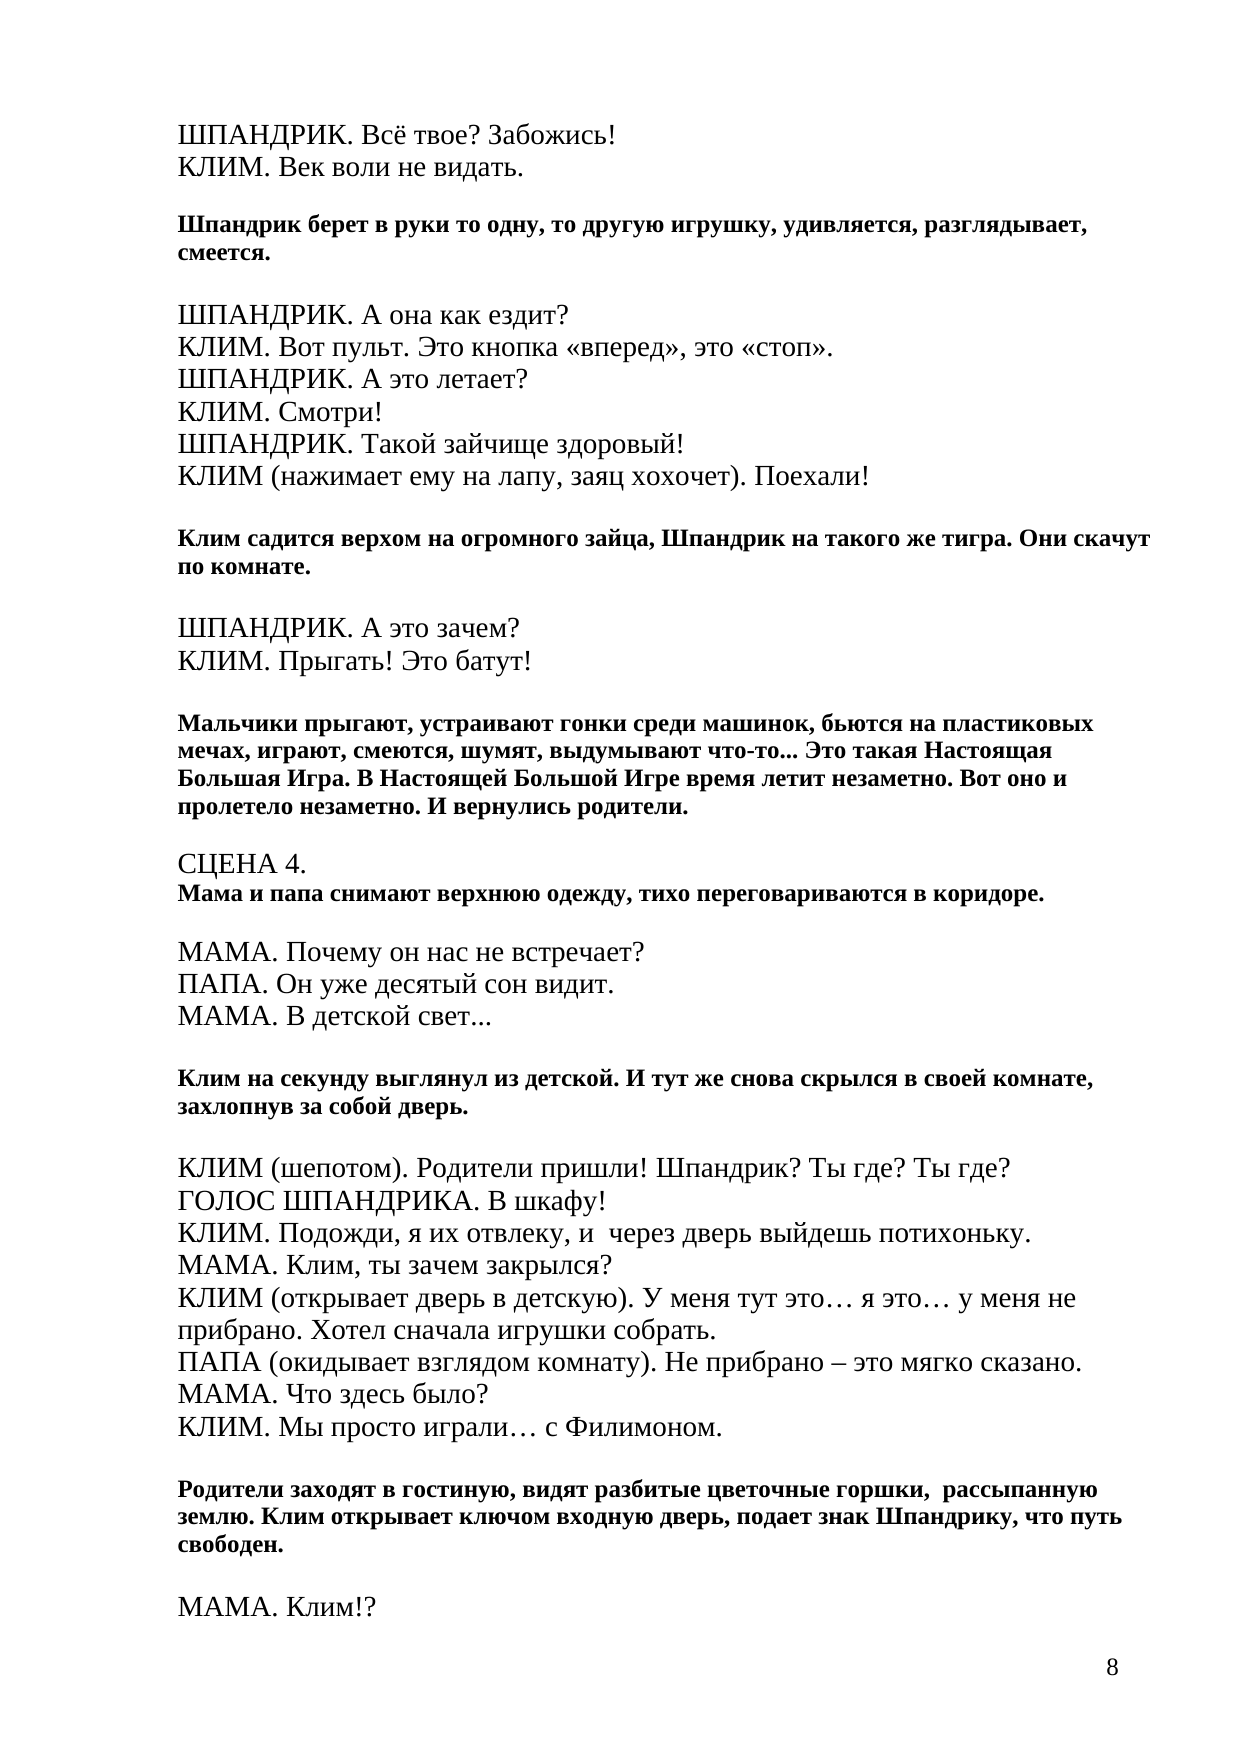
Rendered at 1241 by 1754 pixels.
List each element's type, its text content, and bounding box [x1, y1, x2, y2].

text КЛИМ. Мы просто играли… с Филимоном. [177, 1410, 1152, 1442]
text КЛИМ. Прыгать! Это батут! [177, 644, 1152, 676]
text КЛИМ. Век воли не видать. [177, 150, 1152, 183]
text ШПАНДРИК. А это зачем? [177, 612, 1152, 644]
text Родители заходят в гостиную, видят разбитые цветочные горшки, рассыпанную землю. Клим открывает ключом входную дверь, подает знак Шпандрику, что путь свободен. [177, 1475, 1152, 1558]
text МАМА. Клим!? [177, 1590, 1152, 1622]
text КЛИМ (шепотом). Родители пришли! Шпандрик? Ты где? Ты где? [177, 1152, 1152, 1184]
text СЦЕНА 4. [177, 847, 1152, 879]
text ШПАНДРИК. Всё твое? Забожись! [177, 118, 1152, 150]
text Мальчики прыгают, устраивают гонки среди машинок, бьются на пластиковых мечах, играют, смеются, шумят, выдумывают что-то... Это такая Настоящая Большая Игра. В Настоящей Большой Игре время летит незаметно. Вот оно и пролетело незаметно. И вернулись родители. [177, 709, 1152, 819]
text Клим на секунду выглянул из детской. И тут же снова скрылся в своей комнате, захлопнув за собой дверь. [177, 1064, 1152, 1119]
text Шпандрик берет в руки то одну, то другую игрушку, удивляется, разглядывает, смеется. [177, 210, 1152, 266]
text КЛИМ. Подожди, я их отвлеку, и через дверь выйдешь потихоньку. [177, 1216, 1152, 1249]
text ШПАНДРИК. А это летает? [177, 363, 1152, 395]
text КЛИМ. Вот пульт. Это кнопка «вперед», это «стоп». [177, 330, 1152, 363]
text КЛИМ. Смотри! [177, 395, 1152, 427]
text ГОЛОС ШПАНДРИКА. В шкафу! [177, 1184, 1152, 1216]
text ШПАНДРИК. А она как ездит? [177, 298, 1152, 330]
text МАМА. В детской свет... [177, 999, 1152, 1032]
text ПАПА (окидывает взглядом комнату). Не прибрано – это мягко сказано. [177, 1346, 1152, 1378]
text МАМА. Что здесь было? [177, 1378, 1152, 1410]
text ПАПА. Он уже десятый сон видит. [177, 967, 1152, 999]
text Клим садится верхом на огромного зайца, Шпандрик на такого же тигра. Они скачут по комнате. [177, 524, 1152, 579]
text Мама и папа снимают верхнюю одежду, тихо переговариваются в коридоре. [177, 879, 1152, 907]
text МАМА. Клим, ты зачем закрылся? [177, 1249, 1152, 1281]
text КЛИМ (открывает дверь в детскую). У меня тут это… я это… у меня не прибрано. Хотел сначала игрушки собрать. [177, 1281, 1152, 1346]
text ШПАНДРИК. Такой зайчище здоровый! [177, 427, 1152, 459]
text КЛИМ (нажимает ему на лапу, заяц хохочет). Поехали! [177, 459, 1152, 492]
text МАМА. Почему он нас не встречает? [177, 935, 1152, 967]
